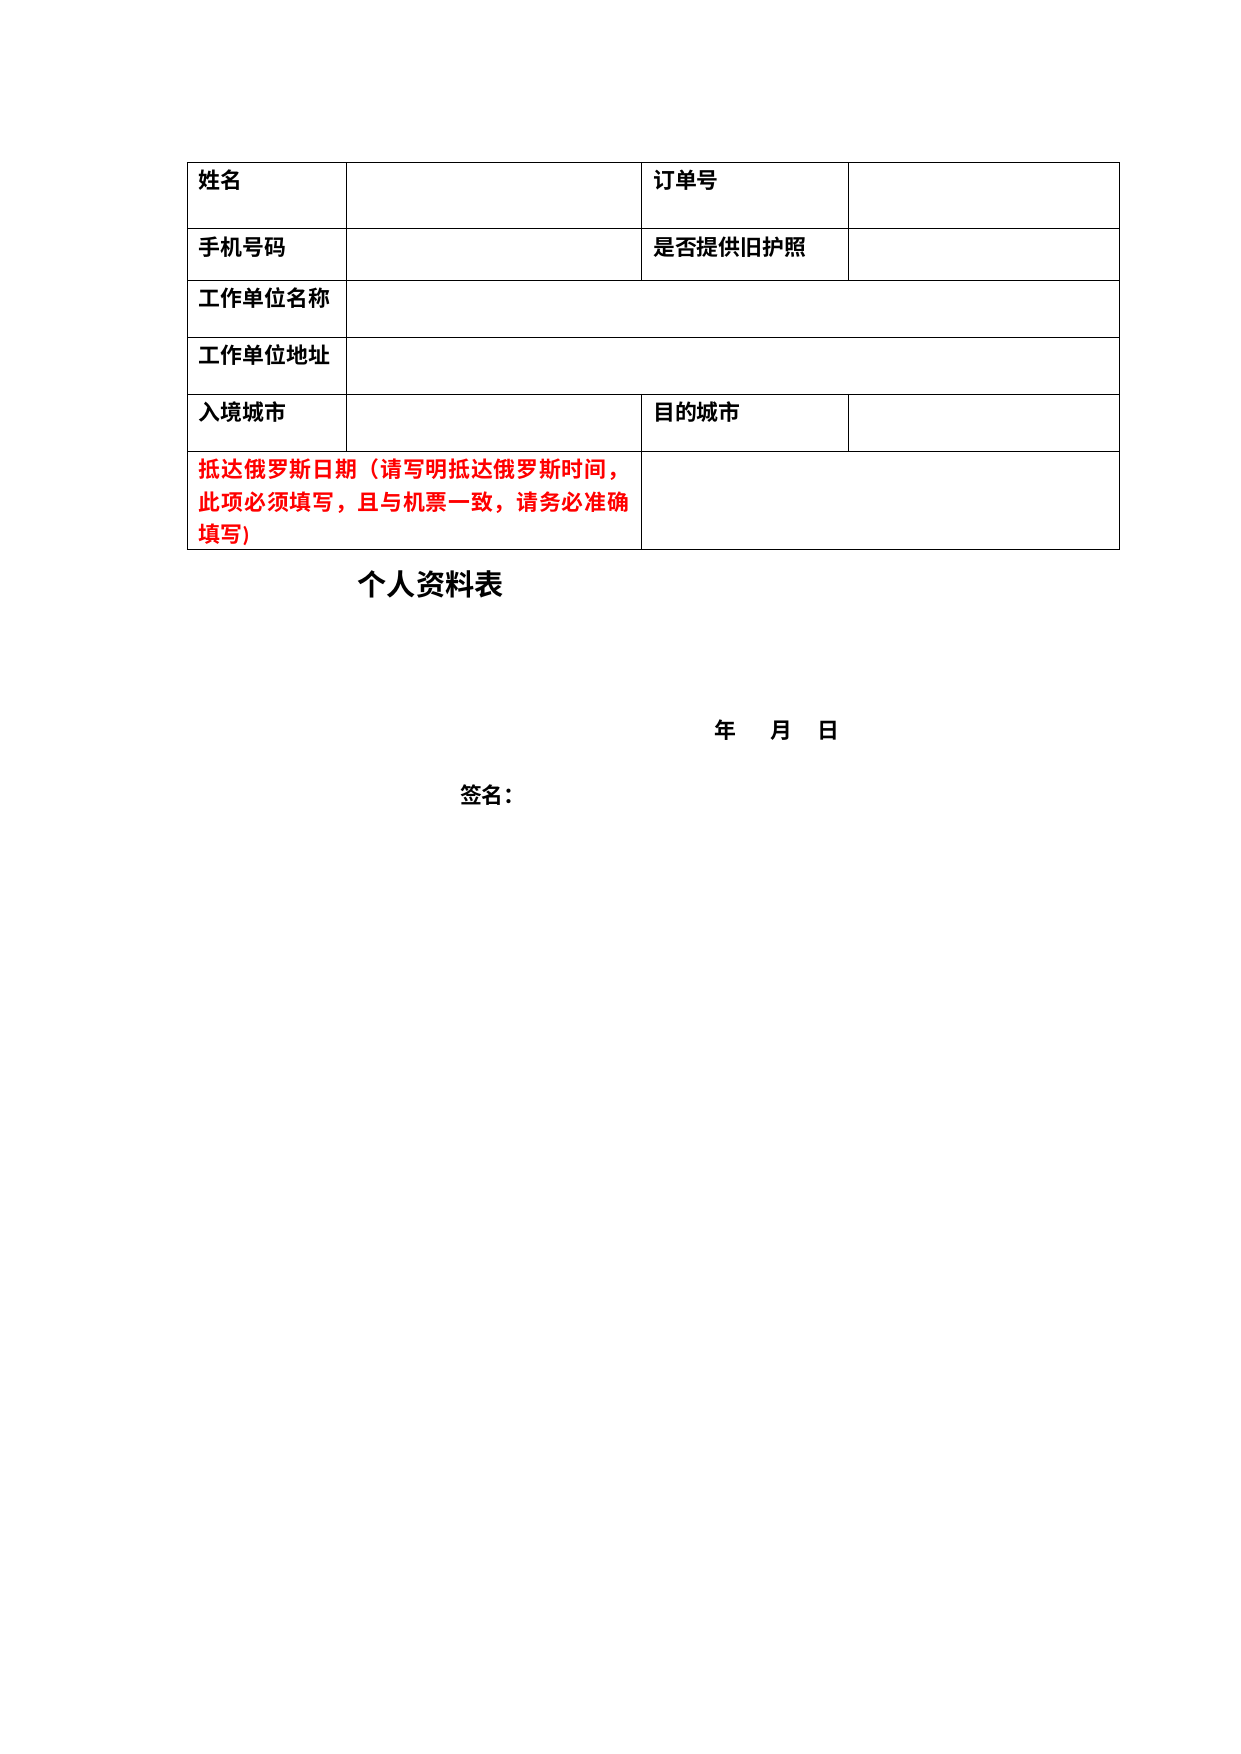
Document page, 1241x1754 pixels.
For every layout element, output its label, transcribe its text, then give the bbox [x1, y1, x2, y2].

text 个人资料表 [187, 550, 1053, 615]
table_cell 工作单位名称 [188, 281, 346, 337]
table_cell [347, 229, 641, 280]
text 年 月 日 [187, 713, 1053, 745]
table_cell [642, 452, 1119, 549]
table_cell [347, 281, 1119, 337]
table_header 姓名 [188, 163, 346, 228]
table_header 订单号 [642, 163, 848, 228]
table_cell 入境城市 [188, 395, 346, 451]
table_cell [849, 395, 1119, 451]
table_cell 目的城市 [642, 395, 848, 451]
table_cell 工作单位地址 [188, 338, 346, 394]
table_cell [849, 229, 1119, 280]
table_cell 手机号码 [188, 229, 346, 280]
table_cell [347, 338, 1119, 394]
table_cell [347, 395, 641, 451]
table_header [347, 163, 641, 228]
table_cell 抵达俄罗斯日期（请写明抵达俄罗斯时间，此项必须填写，且与机票一致，请务必准确填写) [188, 452, 641, 549]
table_cell 是否提供旧护照 [642, 229, 848, 280]
table_header [849, 163, 1119, 228]
text 签名： [187, 778, 1053, 810]
